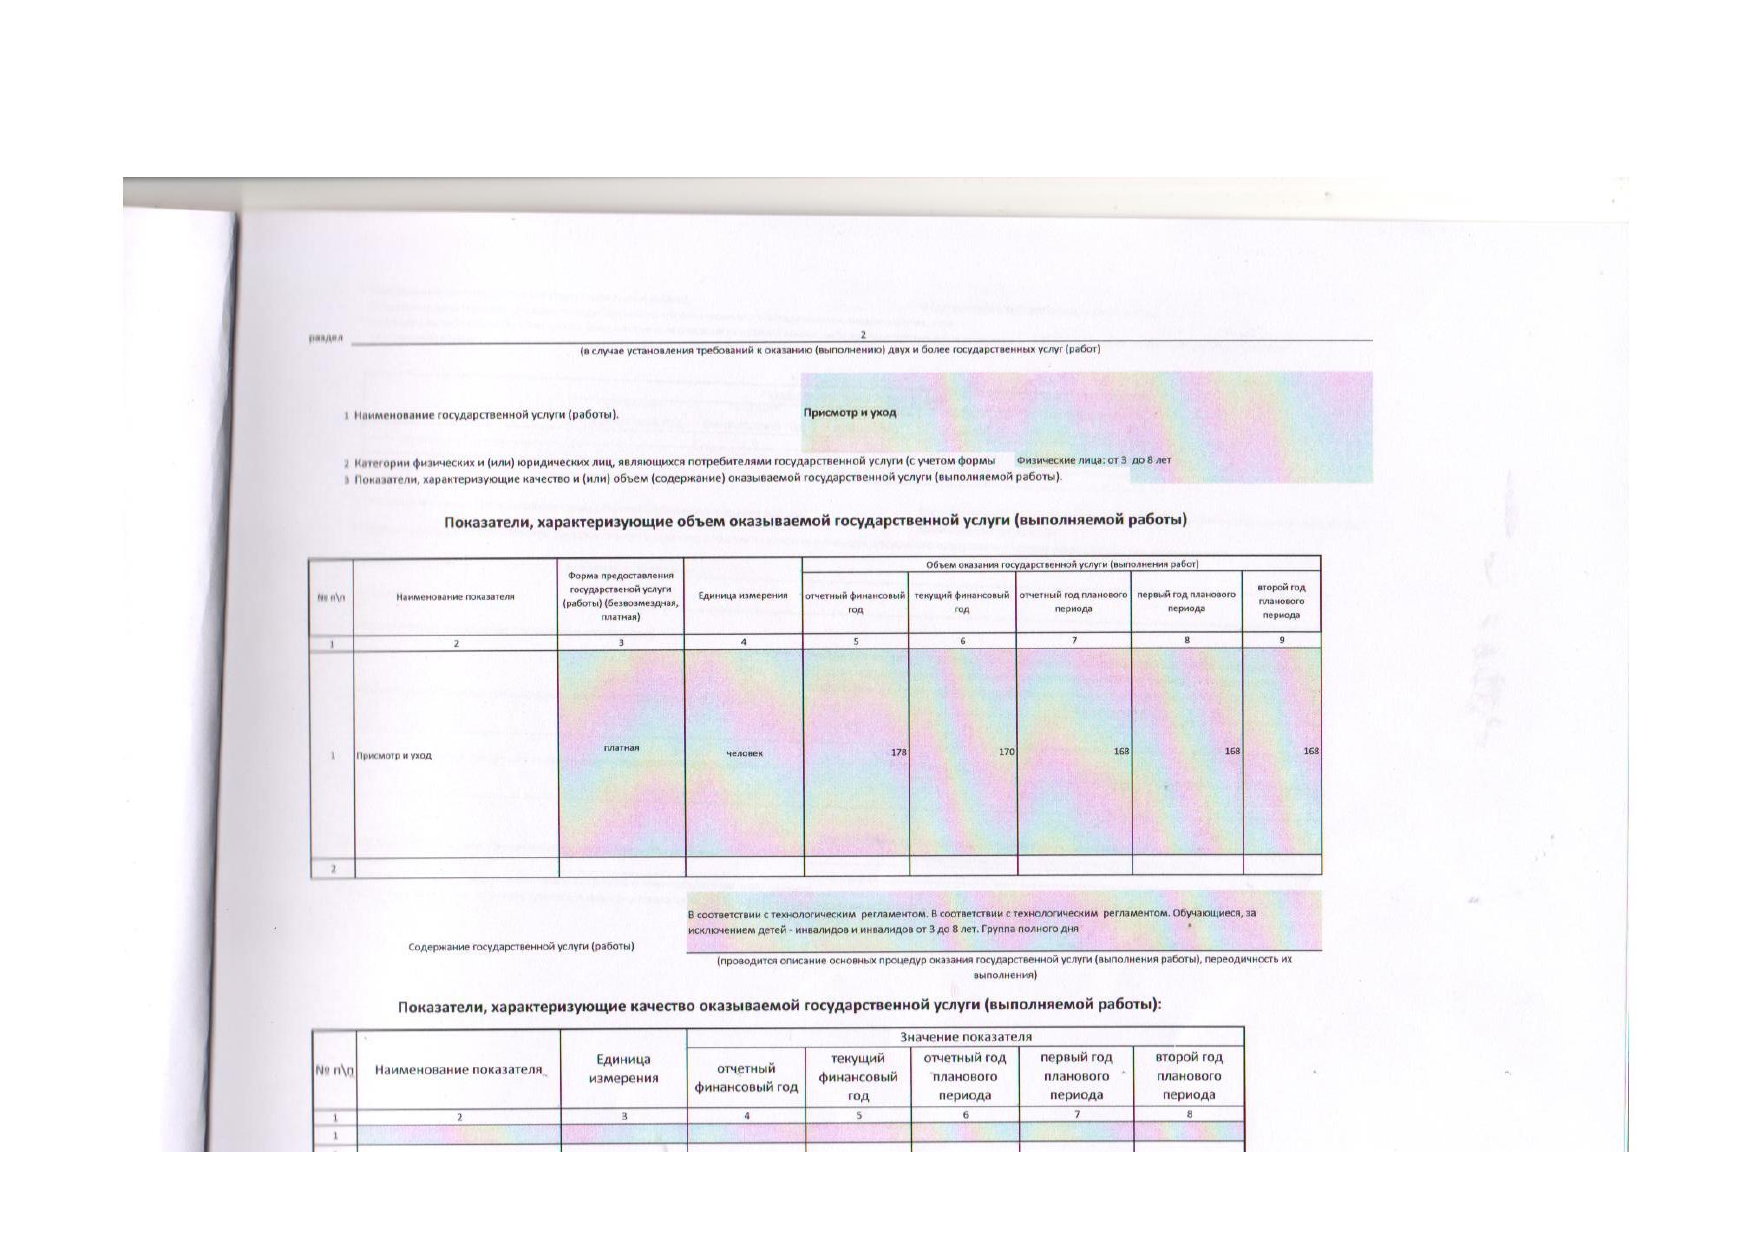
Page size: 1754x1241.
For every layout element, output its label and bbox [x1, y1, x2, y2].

picture [118, 177, 1636, 1152]
